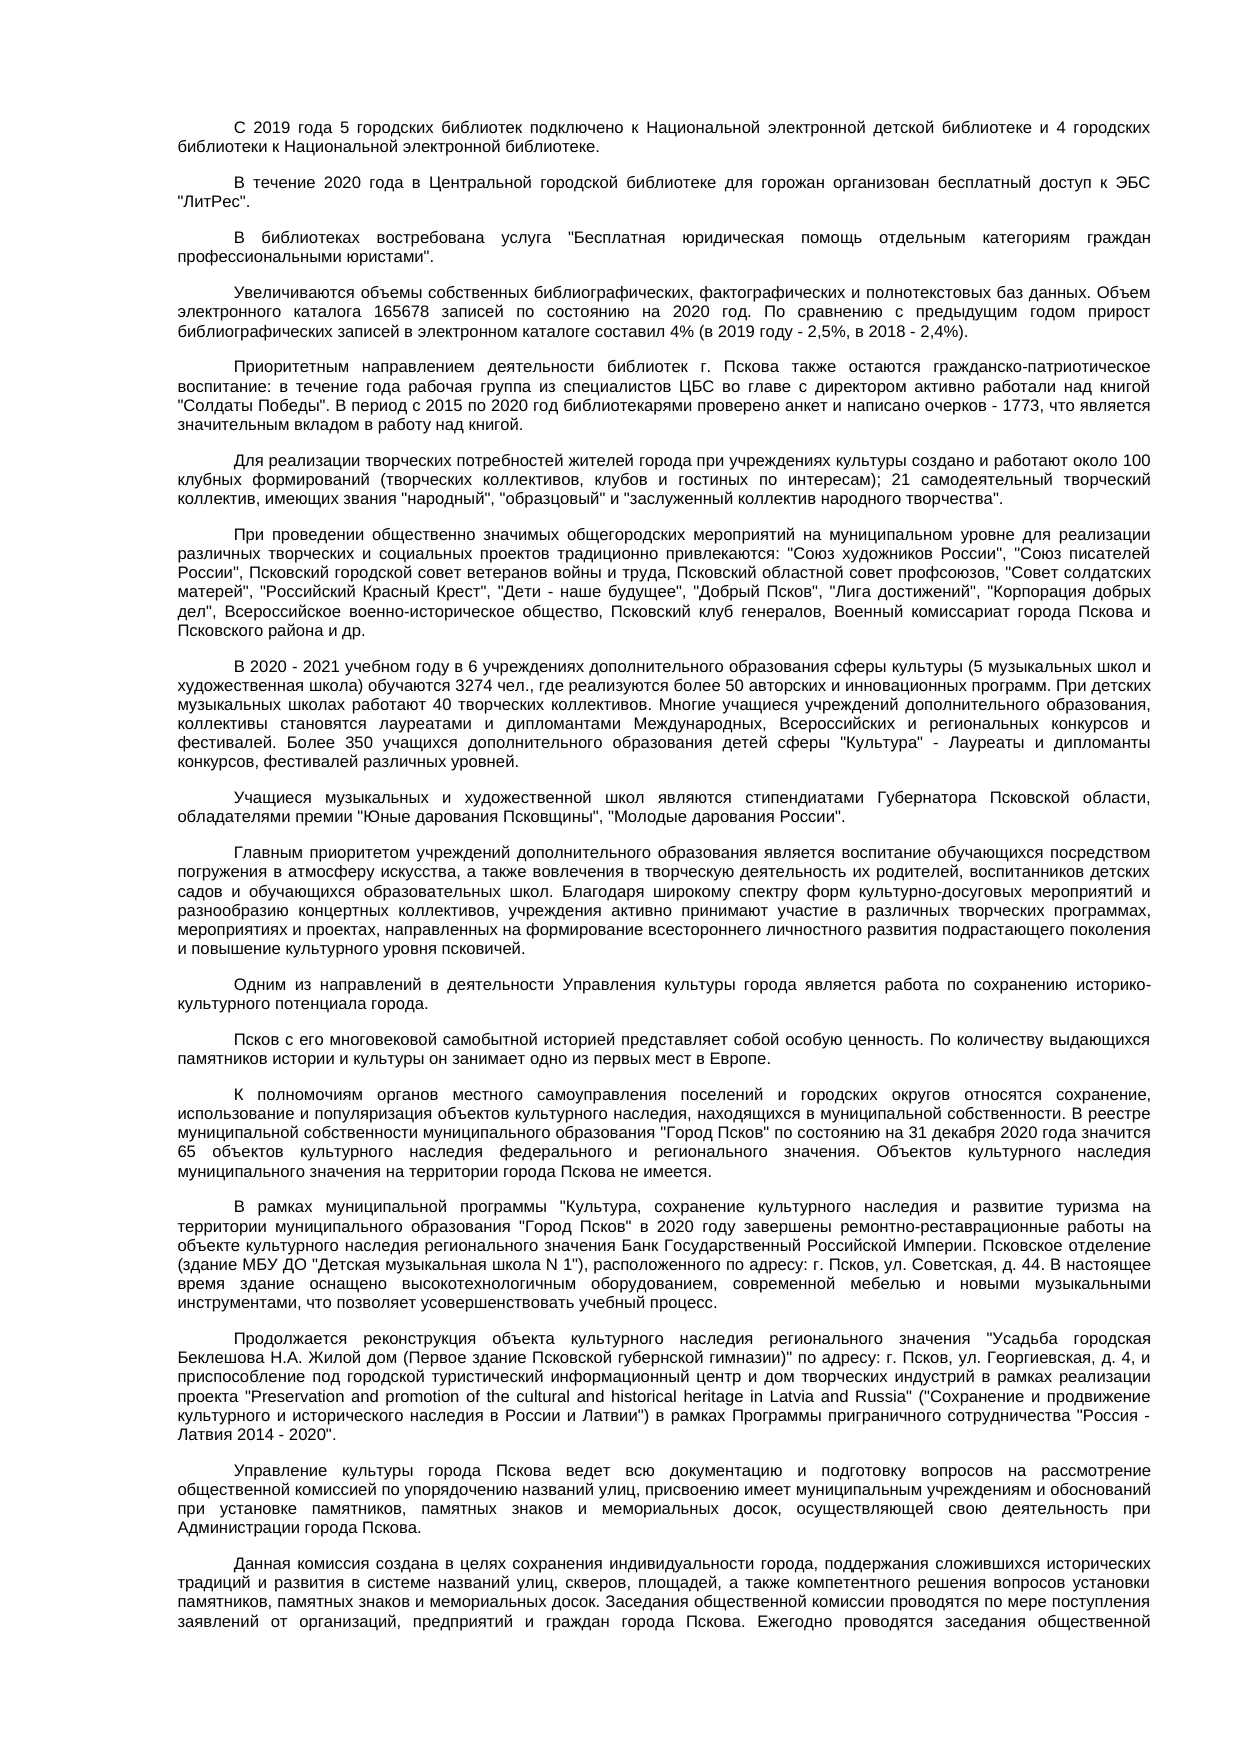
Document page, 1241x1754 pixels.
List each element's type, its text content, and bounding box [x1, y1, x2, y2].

text Продолжается реконструкция объекта культурного наследия регионального значения "Усадьба городская Беклешова Н.А. Жилой дом (Первое здание Псковской губернской гимназии)" по адресу: г. Псков, ул. Георгиевская, д. 4, и приспособление под городской туристический информационный центр и дом творческих индустрий в рамках реализации проекта "Preservation and promotion of the cultural and historical heritage in Latvia and Russia" ("Сохранение и продвижение культурного и исторического наследия в России и Латвии") в рамках Программы приграничного сотрудничества "Россия - Латвия 2014 - 2020". [177, 1329, 1152, 1444]
text В течение 2020 года в Центральной городской библиотеке для горожан организован бесплатный доступ к ЭБС "ЛитРес". [177, 173, 1152, 211]
text Приоритетным направлением деятельности библиотек г. Пскова также остаются гражданско-патриотическое воспитание: в течение года рабочая группа из специалистов ЦБС во главе с директором активно работали над книгой "Солдаты Победы". В период с 2015 по 2020 год библиотекарями проверено анкет и написано очерков - 1773, что является значительным вкладом в работу над книгой. [177, 357, 1152, 434]
text В рамках муниципальной программы "Культура, сохранение культурного наследия и развитие туризма на территории муниципального образования "Город Псков" в 2020 году завершены ремонтно-реставрационные работы на объекте культурного наследия регионального значения Банк Государственный Российской Империи. Псковское отделение (здание МБУ ДО "Детская музыкальная школа N 1"), расположенного по адресу: г. Псков, ул. Советская, д. 44. В настоящее время здание оснащено высокотехнологичным оборудованием, современной мебелью и новыми музыкальными инструментами, что позволяет усовершенствовать учебный процесс. [177, 1197, 1152, 1312]
text Учащиеся музыкальных и художественной школ являются стипендиатами Губернатора Псковской области, обладателями премии "Юные дарования Псковщины", "Молодые дарования России". [177, 788, 1152, 826]
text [177, 1554, 1152, 1631]
text Управление культуры города Пскова ведет всю документацию и подготовку вопросов на рассмотрение общественной комиссией по упорядочению названий улиц, присвоению имеет муниципальным учреждениям и обоснований при установке памятников, памятных знаков и мемориальных досок, осуществляющей свою деятельность при Администрации города Пскова. [177, 1461, 1152, 1537]
text К полномочиям органов местного самоуправления поселений и городских округов относятся сохранение, использование и популяризация объектов культурного наследия, находящихся в муниципальной собственности. В реестре муниципальной собственности муниципального образования "Город Псков" по состоянию на 31 декабря 2020 года значится 65 объектов культурного наследия федерального и регионального значения. Объектов культурного наследия муниципального значения на территории города Пскова не имеется. [177, 1085, 1152, 1181]
text Для реализации творческих потребностей жителей города при учреждениях культуры создано и работают около 100 клубных формирований (творческих коллективов, клубов и гостиных по интересам); 21 самодеятельный творческий коллектив, имеющих звания "народный", "образцовый" и "заслуженный коллектив народного творчества". [177, 451, 1152, 508]
text При проведении общественно значимых общегородских мероприятий на муниципальном уровне для реализации различных творческих и социальных проектов традиционно привлекаются: "Союз художников России", "Союз писателей России", Псковский городской совет ветеранов войны и труда, Псковский областной совет профсоюзов, "Совет солдатских матерей", "Российский Красный Крест", "Дети - наше будущее", "Добрый Псков", "Лига достижений", "Корпорация добрых дел", Всероссийское военно-историческое общество, Псковский клуб генералов, Военный комиссариат города Пскова и Псковского района и др. [177, 525, 1152, 640]
text В 2020 - 2021 учебном году в 6 учреждениях дополнительного образования сферы культуры (5 музыкальных школ и художественная школа) обучаются 3274 чел., где реализуются более 50 авторских и инновационных программ. При детских музыкальных школах работают 40 творческих коллективов. Многие учащиеся учреждений дополнительного образования, коллективы становятся лауреатами и дипломантами Международных, Всероссийских и региональных конкурсов и фестивалей. Более 350 учащихся дополнительного образования детей сферы "Культура" - Лауреаты и дипломанты конкурсов, фестивалей различных уровней. [177, 656, 1152, 771]
text С 2019 года 5 городских библиотек подключено к Национальной электронной детской библиотеке и 4 городских библиотеки к Национальной электронной библиотеке. [177, 118, 1152, 156]
text Псков с его многовековой самобытной историей представляет собой особую ценность. По количеству выдающихся памятников истории и культуры он занимает одно из первых мест в Европе. [177, 1030, 1152, 1068]
text Одним из направлений в деятельности Управления культуры города является работа по сохранению историко-культурного потенциала города. [177, 975, 1152, 1013]
text Увеличиваются объемы собственных библиографических, фактографических и полнотекстовых баз данных. Объем электронного каталога 165678 записей по состоянию на 2020 год. По сравнению с предыдущим годом прирост библиографических записей в электронном каталоге составил 4% (в 2019 году - 2,5%, в 2018 - 2,4%). [177, 283, 1152, 341]
text Главным приоритетом учреждений дополнительного образования является воспитание обучающихся посредством погружения в атмосферу искусства, а также вовлечения в творческую деятельность их родителей, воспитанников детских садов и обучающихся образовательных школ. Благодаря широкому спектру форм культурно-досуговых мероприятий и разнообразию концертных коллективов, учреждения активно принимают участие в различных творческих программах, мероприятиях и проектах, направленных на формирование всестороннего личностного развития подрастающего поколения и повышение культурного уровня псковичей. [177, 843, 1152, 958]
text В библиотеках востребована услуга "Бесплатная юридическая помощь отдельным категориям граждан профессиональными юристами". [177, 228, 1152, 266]
